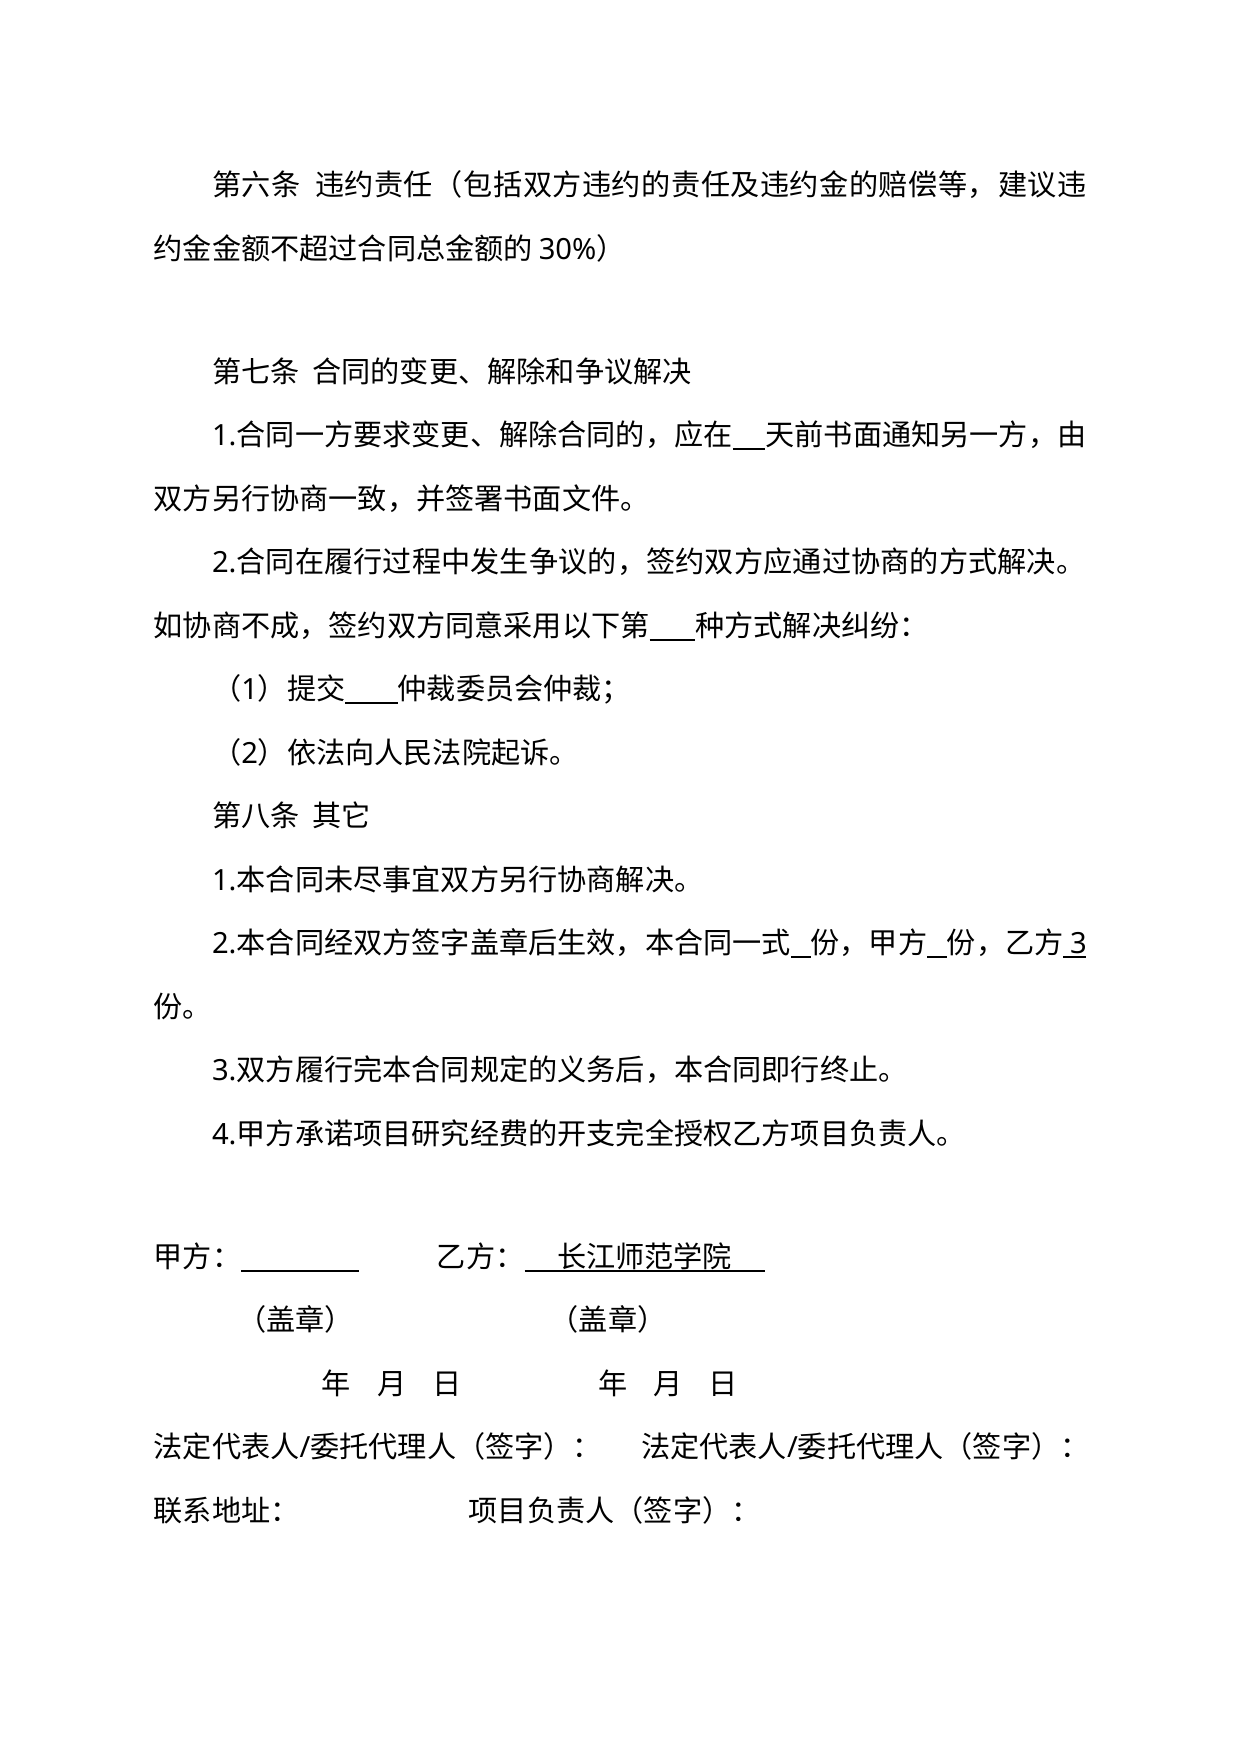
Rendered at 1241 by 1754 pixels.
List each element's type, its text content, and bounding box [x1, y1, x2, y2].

text 1.合同一方要求变更、解除合同的，应在 天前书面通知另一方，由双方另行协商一致，并签署书面文件。 [153, 412, 1087, 518]
text （盖章） （盖章） [153, 1297, 1087, 1339]
text 第七条 合同的变更、解除和争议解决 [153, 348, 1087, 391]
text （1）提交 仲裁委员会仲裁； [153, 666, 1087, 708]
text 4.甲方承诺项目研究经费的开支完全授权乙方项目负责人。 [153, 1110, 1087, 1153]
text 联系地址： 项目负责人（签字）： [153, 1487, 1087, 1529]
text 第八条 其它 [153, 793, 1087, 835]
text 2.本合同经双方签字盖章后生效，本合同一式 份，甲方 份，乙方 3 份。 [153, 920, 1087, 1026]
text 法定代表人/委托代理人（签字）： 法定代表人/委托代理人（签字）： [153, 1424, 1087, 1466]
text 2.合同在履行过程中发生争议的，签约双方应通过协商的方式解决。如协商不成，签约双方同意采用以下第 种方式解决纠纷： [153, 539, 1087, 645]
text 年 月 日 年 月 日 [153, 1360, 1087, 1403]
text 甲方： 乙方： 长江师范学院 [153, 1233, 1087, 1276]
text （2）依法向人民法院起诉。 [153, 729, 1087, 772]
text 第六条 违约责任（包括双方违约的责任及违约金的赔偿等，建议违约金金额不超过合同总金额的30%） [153, 162, 1087, 268]
text 3.双方履行完本合同规定的义务后，本合同即行终止。 [153, 1047, 1087, 1089]
text 1.本合同未尽事宜双方另行协商解决。 [153, 856, 1087, 899]
